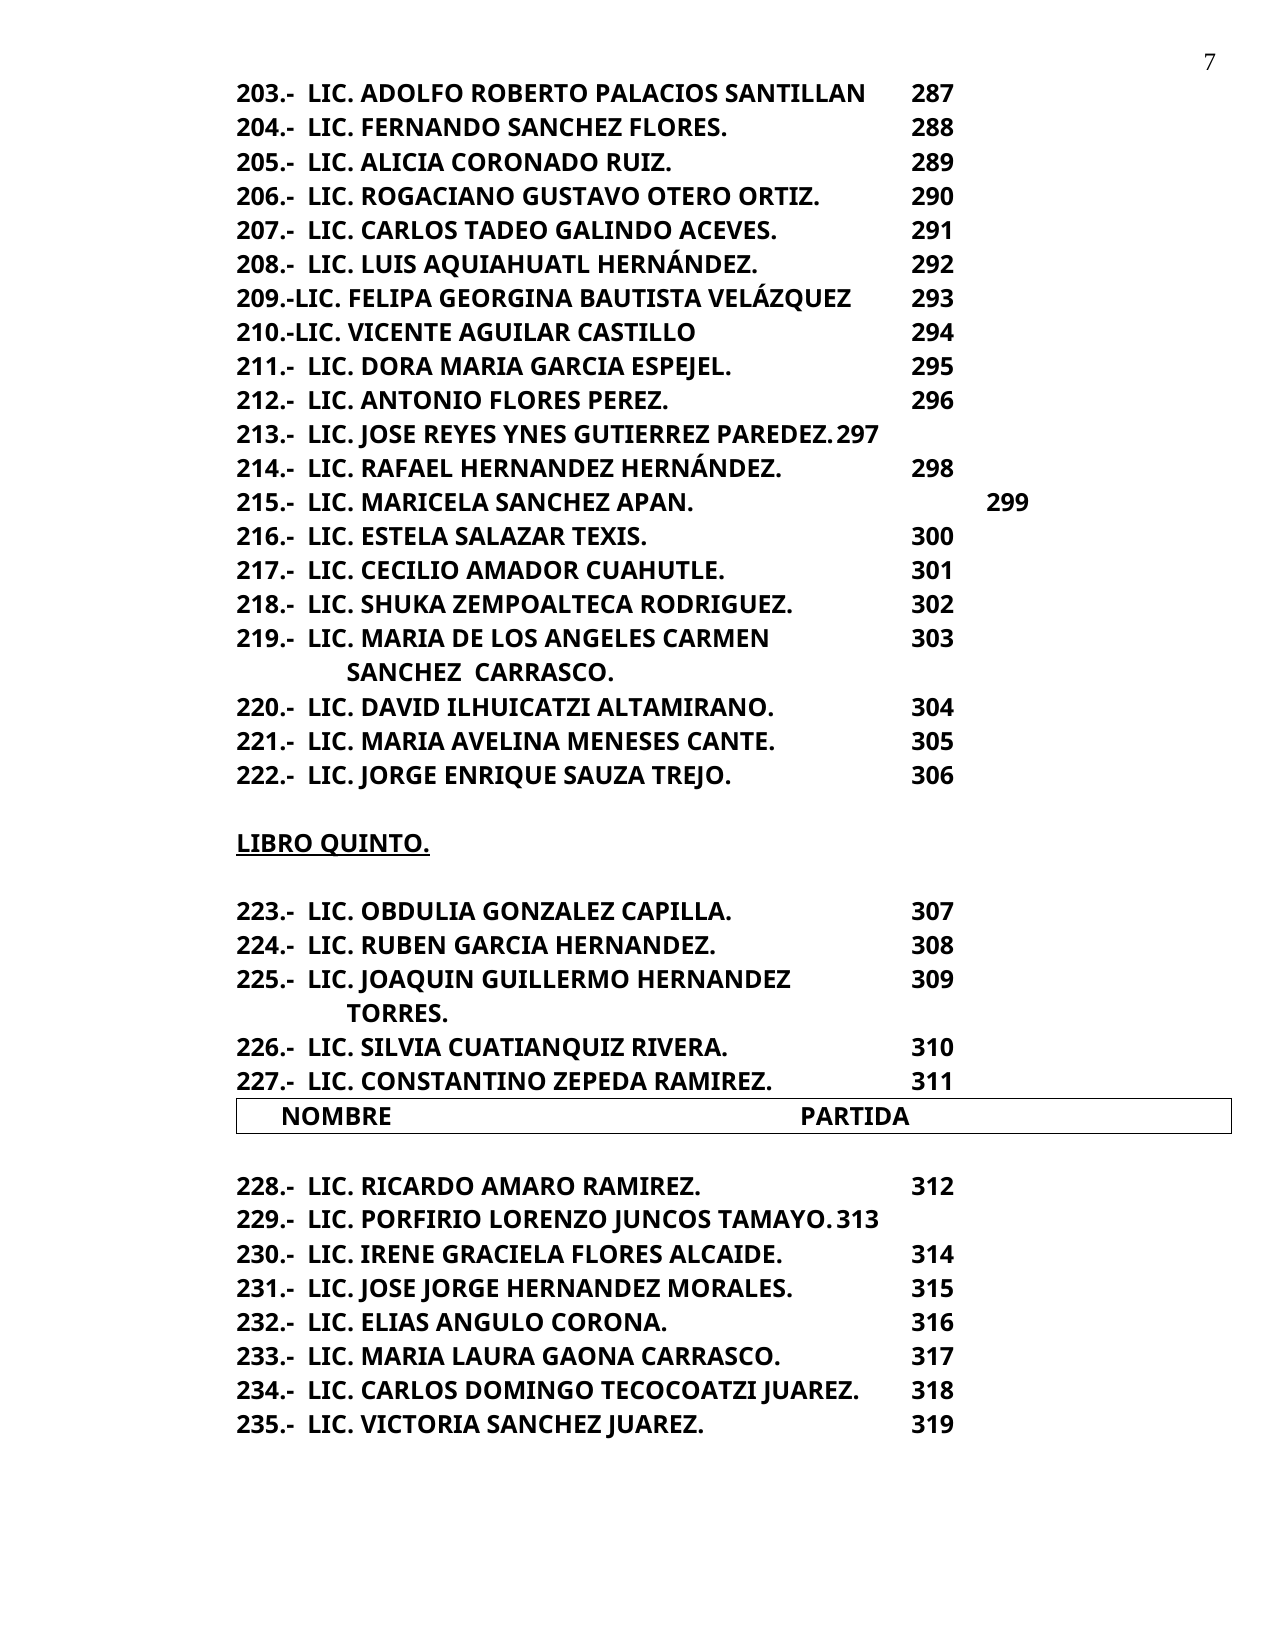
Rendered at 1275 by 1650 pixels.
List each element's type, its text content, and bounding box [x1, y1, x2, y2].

text 221.- LIC. MARIA AVELINA MENESES CANTE. 305 [236, 723, 1216, 757]
text TORRES. [236, 996, 1216, 1030]
text 224.- LIC. RUBEN GARCIA HERNANDEZ. 308 [236, 928, 1216, 962]
text 232.- LIC. ELIAS ANGULO CORONA. 316 [236, 1304, 1216, 1338]
text 234.- LIC. CARLOS DOMINGO TECOCOATZI JUAREZ. 318 [236, 1372, 1216, 1407]
text 213.- LIC. JOSE REYES YNES GUTIERREZ PAREDEZ. 297 [236, 417, 1216, 451]
text 220.- LIC. DAVID ILHUICATZI ALTAMIRANO. 304 [236, 689, 1216, 723]
text 219.- LIC. MARIA DE LOS ANGELES CARMEN 303 [236, 621, 1216, 655]
text 203.- LIC. ADOLFO ROBERTO PALACIOS SANTILLAN 287 [236, 76, 1216, 110]
text 204.- LIC. FERNANDO SANCHEZ FLORES. 288 [236, 110, 1216, 144]
text 210.-LIC. VICENTE AGUILAR CASTILLO 294 [236, 314, 1216, 348]
text 226.- LIC. SILVIA CUATIANQUIZ RIVERA. 310 [236, 1030, 1216, 1064]
table_header NOMBRE PARTIDA [237, 1099, 1231, 1133]
text 230.- LIC. IRENE GRACIELA FLORES ALCAIDE. 314 [236, 1236, 1216, 1270]
text SANCHEZ CARRASCO. [236, 655, 1216, 689]
text 227.- LIC. CONSTANTINO ZEPEDA RAMIREZ. 311 [236, 1064, 1216, 1098]
text 211.- LIC. DORA MARIA GARCIA ESPEJEL. 295 [236, 348, 1216, 383]
text 228.- LIC. RICARDO AMARO RAMIREZ. 312 [236, 1168, 1216, 1202]
text 229.- LIC. PORFIRIO LORENZO JUNCOS TAMAYO. 313 [236, 1202, 1216, 1236]
text 217.- LIC. CECILIO AMADOR CUAHUTLE. 301 [236, 553, 1216, 587]
text LIBRO QUINTO. [236, 825, 1216, 859]
text 215.- LIC. MARICELA SANCHEZ APAN. 299 [236, 485, 1216, 519]
text 231.- LIC. JOSE JORGE HERNANDEZ MORALES. 315 [236, 1270, 1216, 1304]
text 222.- LIC. JORGE ENRIQUE SAUZA TREJO. 306 [236, 757, 1216, 791]
text 212.- LIC. ANTONIO FLORES PEREZ. 296 [236, 383, 1216, 417]
text 223.- LIC. OBDULIA GONZALEZ CAPILLA. 307 [236, 893, 1216, 928]
text 214.- LIC. RAFAEL HERNANDEZ HERNÁNDEZ. 298 [236, 451, 1216, 485]
text 233.- LIC. MARIA LAURA GAONA CARRASCO. 317 [236, 1338, 1216, 1372]
text 209.-LIC. FELIPA GEORGINA BAUTISTA VELÁZQUEZ 293 [236, 280, 1216, 314]
text 206.- LIC. ROGACIANO GUSTAVO OTERO ORTIZ. 290 [236, 178, 1216, 212]
text 235.- LIC. VICTORIA SANCHEZ JUAREZ. 319 [236, 1407, 1216, 1441]
text 208.- LIC. LUIS AQUIAHUATL HERNÁNDEZ. 292 [236, 246, 1216, 280]
text 225.- LIC. JOAQUIN GUILLERMO HERNANDEZ 309 [236, 962, 1216, 996]
text 218.- LIC. SHUKA ZEMPOALTECA RODRIGUEZ. 302 [236, 587, 1216, 621]
text 207.- LIC. CARLOS TADEO GALINDO ACEVES. 291 [236, 212, 1216, 246]
text 216.- LIC. ESTELA SALAZAR TEXIS. 300 [236, 519, 1216, 553]
text 205.- LIC. ALICIA CORONADO RUIZ. 289 [236, 144, 1216, 178]
